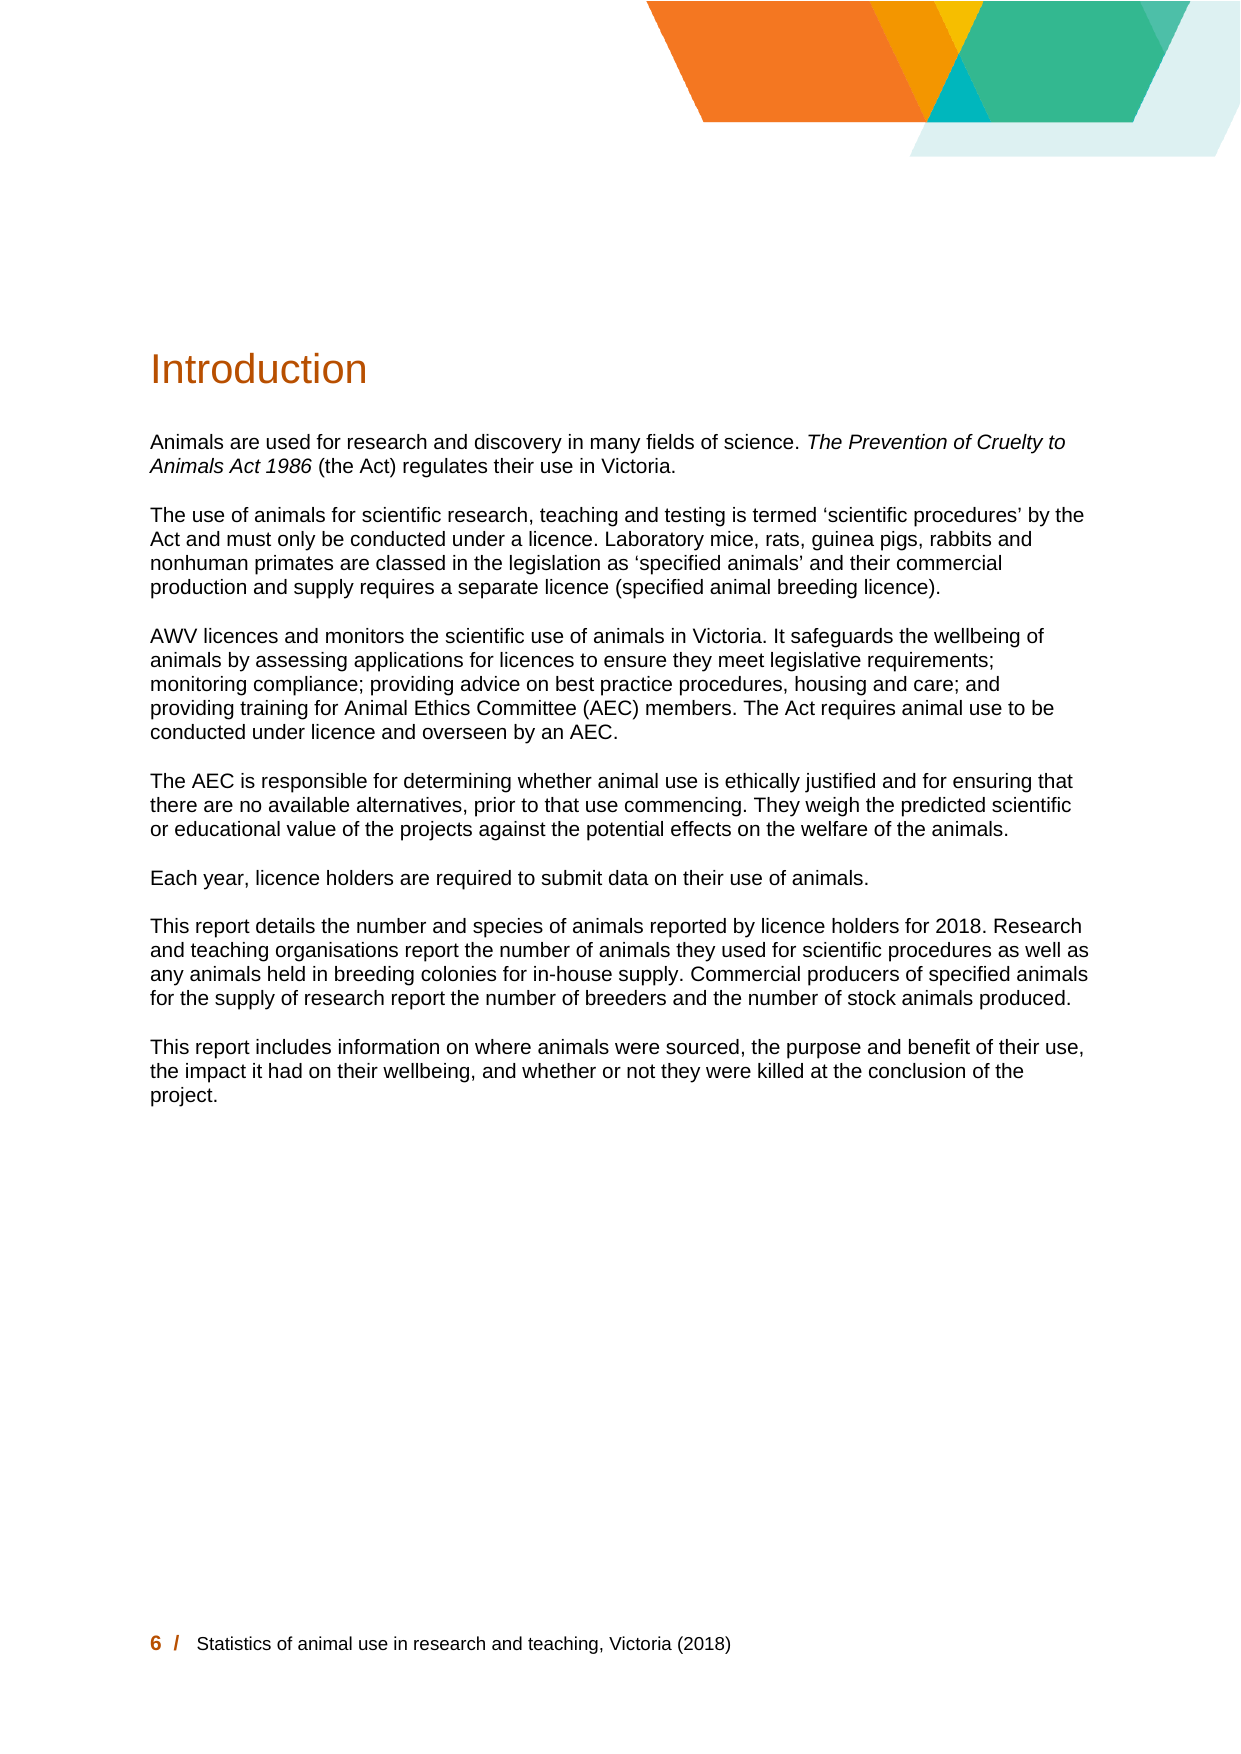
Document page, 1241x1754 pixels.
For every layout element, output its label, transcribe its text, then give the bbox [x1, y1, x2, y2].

text This report details the number and species of animals reported by licence holders for 2018. Research and teaching organisations report the number of animals they used for scientific procedures as well as any animals held in breeding colonies for in-house supply. Commercial producers of specified animals for the supply of research report the number of breeders and the number of stock animals produced. [150, 914, 1090, 1010]
title Introduction [150, 344, 1090, 392]
text Each year, licence holders are required to submit data on their use of animals. [150, 865, 1090, 889]
text The AEC is responsible for determining whether animal use is ethically justified and for ensuring that there are no available alternatives, prior to that use commencing. They weigh the predicted scientific or educational value of the projects against the potential effects on the welfare of the animals. [150, 768, 1090, 840]
text AWV licences and monitors the scientific use of animals in Victoria. It safeguards the wellbeing of animals by assessing applications for licences to ensure they meet legislative requirements; monitoring compliance; providing advice on best practice procedures, housing and care; and providing training for Animal Ethics Committee (AEC) members. The Act requires animal use to be conducted under licence and overseen by an AEC. [150, 624, 1090, 743]
text This report includes information on where animals were sourced, the purpose and benefit of their use, the impact it had on their wellbeing, and whether or not they were killed at the conclusion of the project. [150, 1035, 1090, 1107]
text Animals are used for research and discovery in many fields of science. The Prevention of Cruelty to Animals Act 1986 (the Act) regulates their use in Victoria. [150, 430, 1090, 478]
picture [5, 1, 1241, 1754]
text The use of animals for scientific research, teaching and testing is termed ‘scientific procedures’ by the Act and must only be conducted under a licence. Laboratory mice, rats, guinea pigs, rabbits and nonhuman primates are classed in the legislation as ‘specified animals’ and their commercial production and supply requires a separate licence (specified animal breeding licence). [150, 503, 1090, 599]
